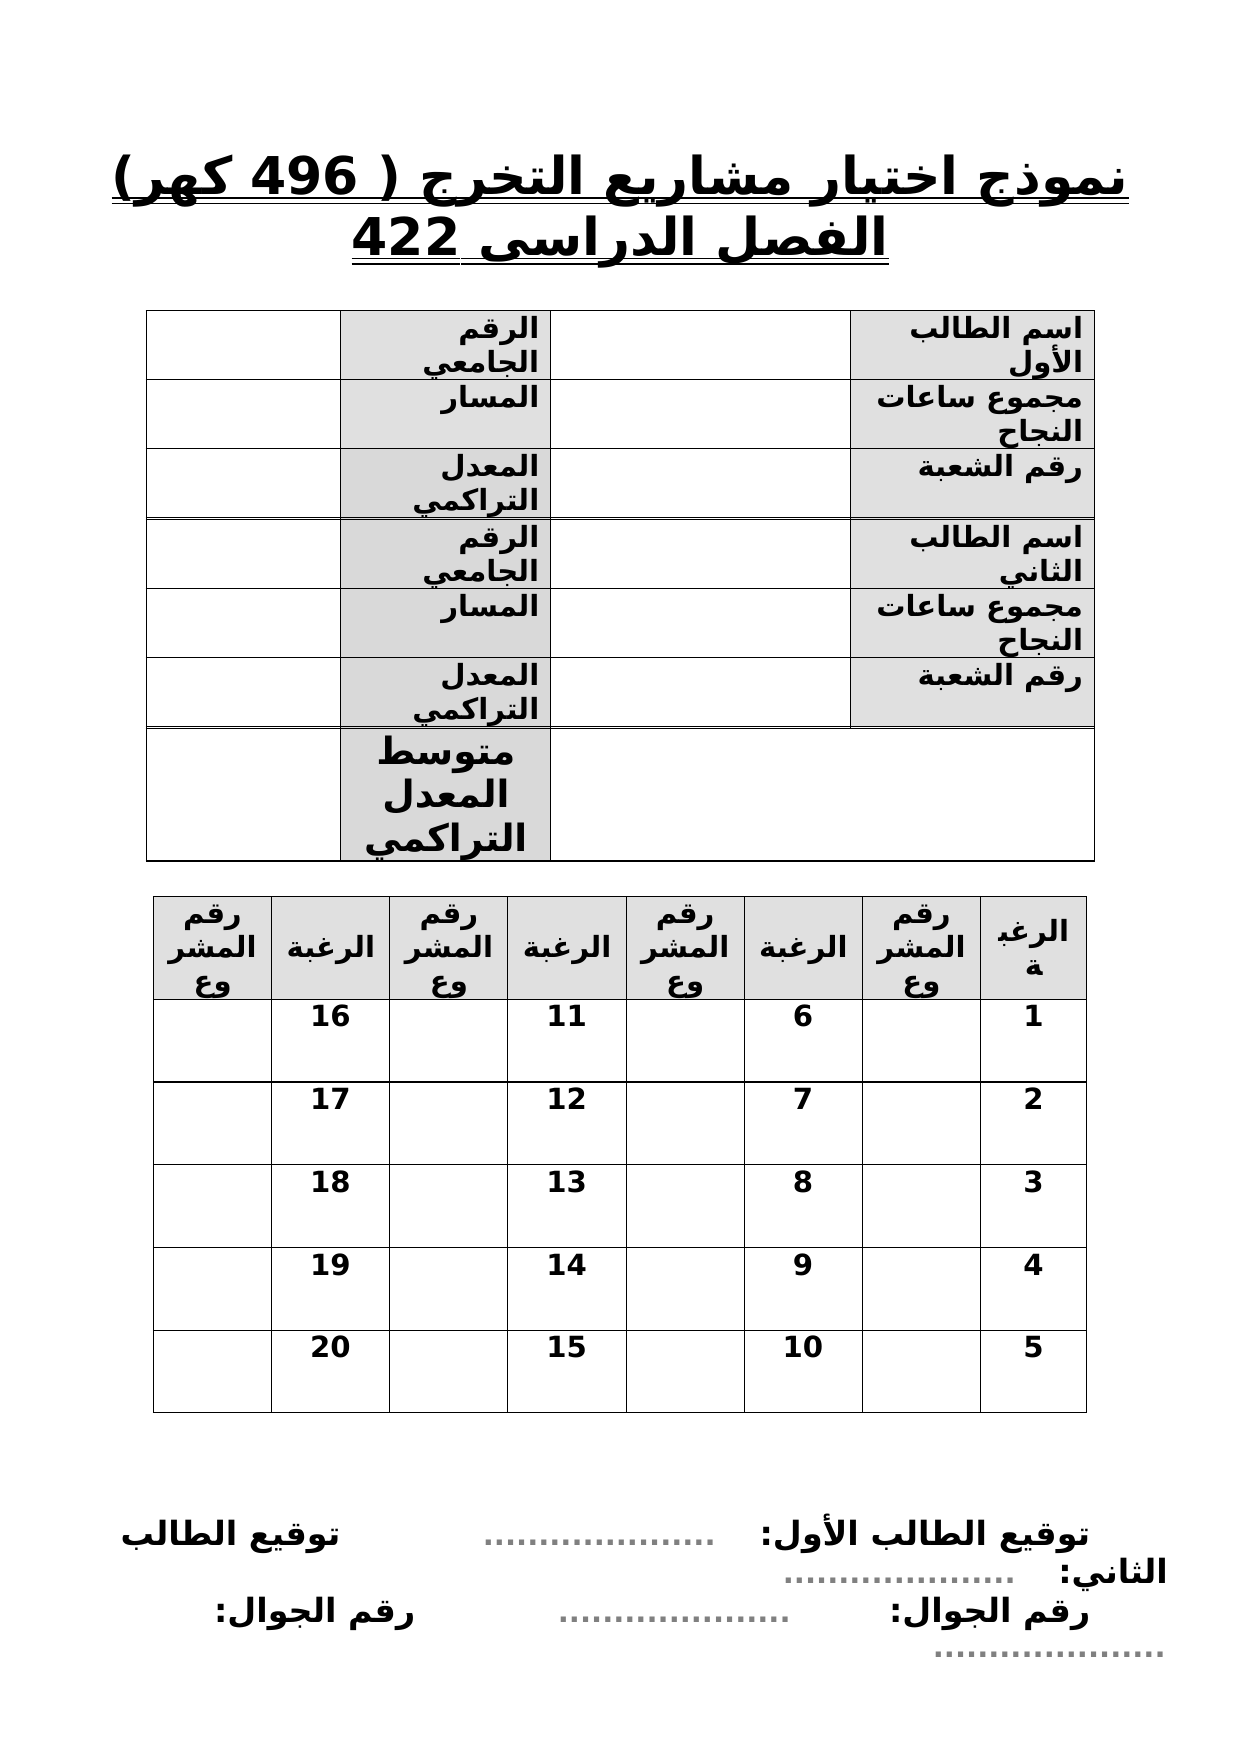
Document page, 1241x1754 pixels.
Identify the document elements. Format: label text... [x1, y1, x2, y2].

table_cell [147, 380, 340, 448]
table_cell [390, 1248, 507, 1329]
table_header الرقم الجامعي [341, 311, 550, 379]
table_cell 7 [745, 1083, 862, 1164]
text توقيع الطالب الأول: ..................... توقيع الطالب الثاني: ..................... [75, 1514, 1168, 1592]
table_cell [147, 449, 340, 517]
table_cell [551, 589, 850, 657]
table_header الرغبة [272, 897, 389, 999]
table_cell المسار [341, 589, 550, 657]
table_cell 1 [981, 1000, 1086, 1081]
table_cell 9 [745, 1248, 862, 1329]
text نموذج اختيار مشاريع التخرج ( 496 كهر) [75, 146, 1165, 207]
table_header رقم المشروع [154, 897, 271, 999]
table_cell [627, 1331, 744, 1412]
table_cell [390, 1000, 507, 1081]
table_cell [551, 658, 850, 726]
table_cell [551, 449, 850, 517]
table_cell 16 [272, 1000, 389, 1081]
table_cell 12 [508, 1083, 626, 1164]
table_cell [390, 1165, 507, 1247]
table_cell 20 [272, 1331, 389, 1412]
table_cell [147, 520, 340, 588]
table_cell [154, 1248, 271, 1329]
table_cell [627, 1083, 744, 1164]
table_cell رقم الشعبة [851, 449, 1094, 517]
table_cell [863, 1083, 980, 1164]
table_cell [863, 1000, 980, 1081]
table_cell [147, 658, 340, 726]
table_cell 6 [745, 1000, 862, 1081]
table_cell 3 [981, 1165, 1086, 1247]
table_cell [627, 1165, 744, 1247]
table_cell 17 [272, 1083, 389, 1164]
table_header رقم المشروع [863, 897, 980, 999]
table_cell 11 [508, 1000, 626, 1081]
table_header اسم الطالب الأول [851, 311, 1094, 379]
table_cell [551, 380, 850, 448]
table_cell 18 [272, 1165, 389, 1247]
table_header الرغبة [981, 897, 1086, 999]
text رقم الجوال: ..................... رقم الجوال: ..................... [75, 1592, 1168, 1664]
table_cell 10 [745, 1331, 862, 1412]
table_cell 4 [981, 1248, 1086, 1329]
table_cell المعدل التراكمي [341, 658, 550, 726]
table_cell رقم الشعبة [851, 658, 1094, 726]
table_cell 13 [508, 1165, 626, 1247]
table_cell [390, 1083, 507, 1164]
table_header [551, 311, 850, 379]
text الفصل الدراسى 422 [75, 207, 1165, 267]
table_cell [147, 589, 340, 657]
table_cell [551, 729, 1094, 860]
table_cell [863, 1331, 980, 1412]
table_header [147, 311, 340, 379]
table_header الرغبة [508, 897, 626, 999]
table_header رقم المشروع [390, 897, 507, 999]
table_cell 19 [272, 1248, 389, 1329]
table_cell [627, 1248, 744, 1329]
table_cell [863, 1165, 980, 1247]
table_cell [390, 1331, 507, 1412]
table_cell [154, 1165, 271, 1247]
table_cell اسم الطالب الثاني [851, 520, 1094, 588]
table_cell المعدل التراكمي [341, 449, 550, 517]
table_cell مجموع ساعات النجاح [851, 380, 1094, 448]
table_cell [551, 520, 850, 588]
table_cell 8 [745, 1165, 862, 1247]
table_header رقم المشروع [627, 897, 744, 999]
table_cell الرقم الجامعي [341, 520, 550, 588]
table_header الرغبة [745, 897, 862, 999]
table_cell [627, 1000, 744, 1081]
table_cell 15 [508, 1331, 626, 1412]
table_cell 2 [981, 1083, 1086, 1164]
table_cell 5 [981, 1331, 1086, 1412]
table_cell [154, 1000, 271, 1081]
table_cell متوسط المعدل التراكمي [341, 729, 550, 860]
table_cell مجموع ساعات النجاح [851, 589, 1094, 657]
table_cell [154, 1083, 271, 1164]
table_cell 14 [508, 1248, 626, 1329]
table_cell [154, 1331, 271, 1412]
table_cell [147, 729, 340, 860]
table_cell [863, 1248, 980, 1329]
table_cell المسار [341, 380, 550, 448]
